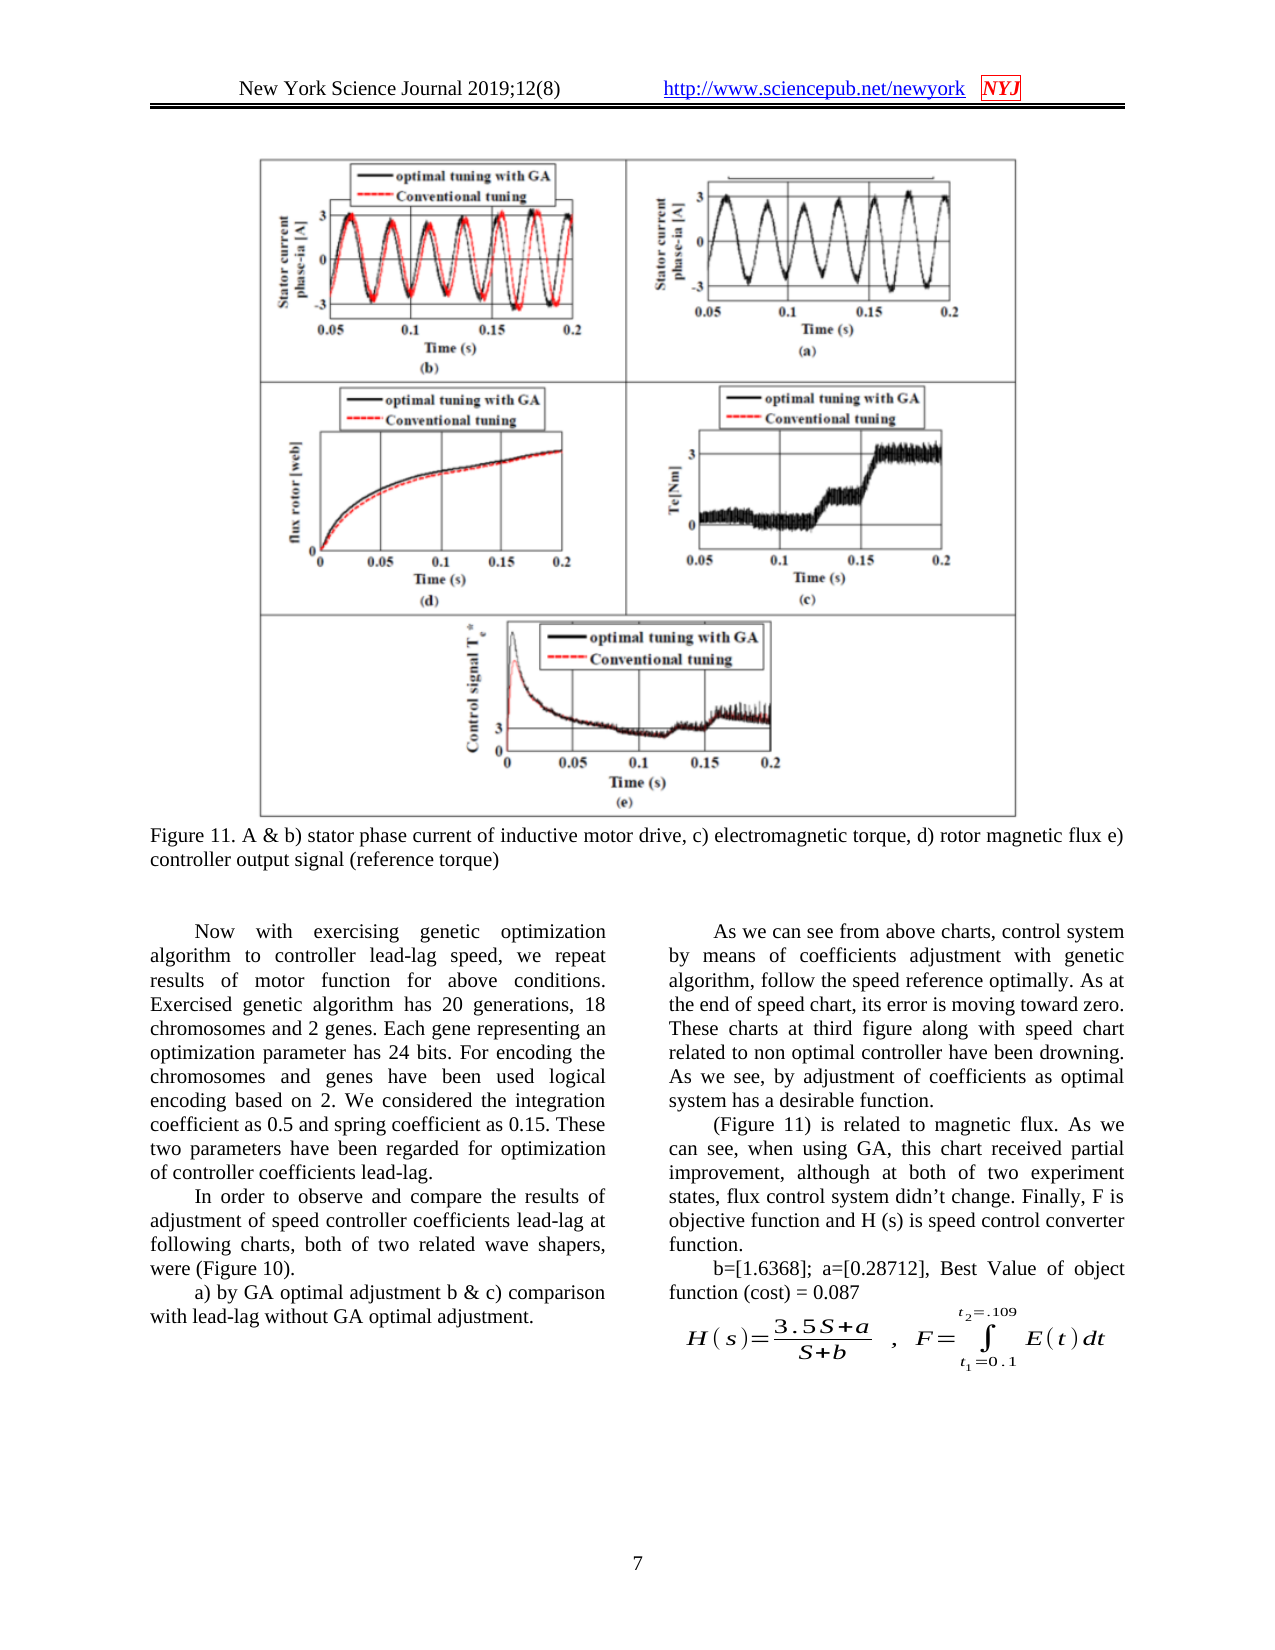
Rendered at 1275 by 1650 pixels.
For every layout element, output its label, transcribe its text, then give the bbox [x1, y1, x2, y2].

text As we can see from above charts, control system by means of coefficients adjustment with genetic algorithm, follow the speed reference optimally. As at the end of speed chart, its error is moving toward zero. These charts at third figure along with speed chart related to non optimal controller have been drowning. As we see, by adjustment of coefficients as optimal system has a desirable function. [669, 919, 1125, 1112]
text In order to observe and compare the results of adjustment of speed controller coefficients lead-lag at following charts, both of two related wave shapers, were (Figure 10). [150, 1184, 606, 1280]
text (Figure 11) is related to magnetic flux. As we can see, when using GA, this chart received partial improvement, although at both of two experiment states, flux control system didn’t change. Finally, F is objective function and H (s) is speed control converter function. [669, 1112, 1125, 1256]
text Now with exercising genetic optimization algorithm to controller lead-lag speed, we repeat results of motor function for above conditions. Exercised genetic algorithm has 20 generations, 18 chromosomes and 2 genes. Each gene representing an optimization parameter has 24 bits. For encoding the chromosomes and genes have been used logical encoding based on 2. We considered the integration coefficient as 0.5 and spring coefficient as 0.15. These two parameters have been regarded for optimization of controller coefficients lead-lag. [150, 919, 606, 1184]
text b=[1.6368]; a=[0.28712], Best Value of object function (cost) = 0.087 [669, 1256, 1125, 1304]
picture [252, 149, 1023, 823]
text Figure 11. A & b) stator phase current of inductive motor drive, c) electromagnetic torque, d) rotor magnetic flux e) controller output signal (reference torque) [150, 823, 1125, 871]
text a) by GA optimal adjustment b & c) comparison with lead-lag without GA optimal adjustment. [150, 1280, 606, 1328]
